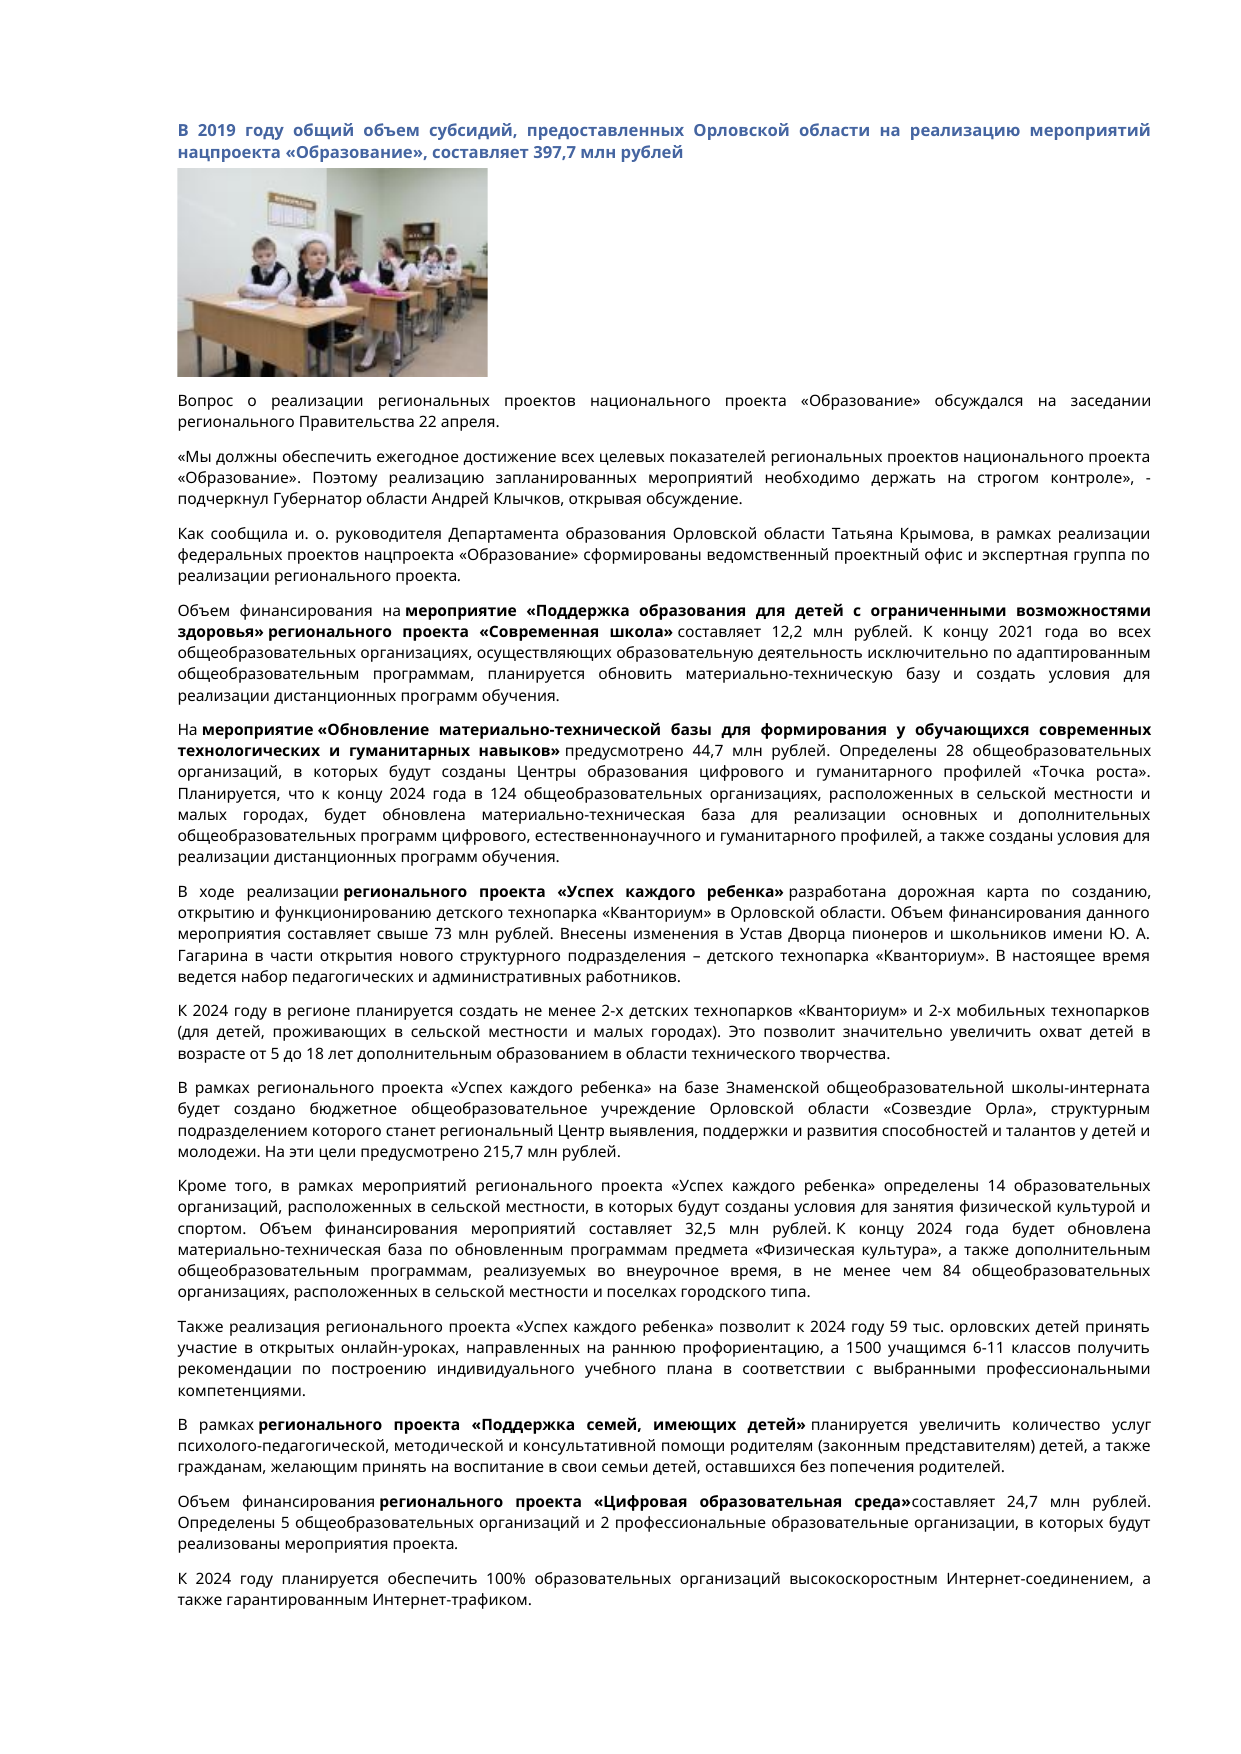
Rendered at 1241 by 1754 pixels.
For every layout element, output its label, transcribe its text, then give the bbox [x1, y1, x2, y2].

text В рамках регионального проекта «Успех каждого ребенка» на базе Знаменской общеобразовательной школы-интерната будет создано бюджетное общеобразовательное учреждение Орловской области «Созвездие Орла», структурным подразделением которого станет региональный Центр выявления, поддержки и развития способностей и талантов у детей и молодежи. На эти цели предусмотрено 215,7 млн рублей. [177, 1077, 1152, 1162]
text Как сообщила и. о. руководителя Департамента образования Орловской области Татьяна Крымова, в рамках реализации федеральных проектов нацпроекта «Образование» сформированы ведомственный проектный офис и экспертная группа по реализации регионального проекта. [177, 522, 1152, 586]
picture [177, 168, 488, 377]
text В 2019 году общий объем субсидий, предоставленных Орловской области на реализацию мероприятий нацпроекта «Образование», составляет 397,7 млн рублей [177, 118, 1152, 163]
text Кроме того, в рамках мероприятий регионального проекта «Успех каждого ребенка» определены 14 образовательных организаций, расположенных в сельской местности, в которых будут созданы условия для занятия физической культурой и спортом. Объем финансирования мероприятий составляет 32,5 млн рублей. К концу 2024 года будет обновлена материально-техническая база по обновленным программам предмета «Физическая культура», а также дополнительным общеобразовательным программам, реализуемых во внеурочное время, в не менее чем 84 общеобразовательных организациях, расположенных в сельской местности и поселках городского типа. [177, 1175, 1152, 1302]
text В ходе реализации регионального проекта «Успех каждого ребенка» разработана дорожная карта по созданию, открытию и функционированию детского технопарка «Кванториум» в Орловской области. Объем финансирования данного мероприятия составляет свыше 73 млн рублей. Внесены изменения в Устав Дворца пионеров и школьников имени Ю. А. Гагарина в части открытия нового структурного подразделения – детского технопарка «Кванториум». В настоящее время ведется набор педагогических и административных работников. [177, 881, 1152, 987]
text В рамках регионального проекта «Поддержка семей, имеющих детей» планируется увеличить количество услуг психолого-педагогической, методической и консультативной помощи родителям (законным представителям) детей, а также гражданам, желающим принять на воспитание в свои семьи детей, оставшихся без попечения родителей. [177, 1414, 1152, 1477]
text Вопрос о реализации региональных проектов национального проекта «Образование» обсуждался на заседании регионального Правительства 22 апреля. [177, 390, 1152, 432]
text К 2024 году планируется обеспечить 100% образовательных организаций высокоскоростным Интернет-соединением, а также гарантированным Интернет-трафиком. [177, 1567, 1152, 1610]
text К 2024 году в регионе планируется создать не менее 2-х детских технопарков «Кванториум» и 2-х мобильных технопарков (для детей, проживающих в сельской местности и малых городах). Это позволит значительно увеличить охват детей в возрасте от 5 до 18 лет дополнительным образованием в области технического творчества. [177, 1000, 1152, 1064]
text Объем финансирования регионального проекта «Цифровая образовательная среда»составляет 24,7 млн рублей. Определены 5 общеобразовательных организаций и 2 профессиональные образовательные организации, в которых будут реализованы мероприятия проекта. [177, 1491, 1152, 1554]
text Также реализация регионального проекта «Успех каждого ребенка» позволит к 2024 году 59 тыс. орловских детей принять участие в открытых онлайн-уроках, направленных на раннюю профориентацию, а 1500 учащимся 6-11 классов получить рекомендации по построению индивидуального учебного плана в соответствии с выбранными профессиональными компетенциями. [177, 1316, 1152, 1401]
text На мероприятие «Обновление материально-технической базы для формирования у обучающихся современных технологических и гуманитарных навыков» предусмотрено 44,7 млн рублей. Определены 28 общеобразовательных организаций, в которых будут созданы Центры образования цифрового и гуманитарного профилей «Точка роста». Планируется, что к концу 2024 года в 124 общеобразовательных организациях, расположенных в сельской местности и малых городах, будет обновлена материально-техническая база для реализации основных и дополнительных общеобразовательных программ цифрового, естественнонаучного и гуманитарного профилей, а также созданы условия для реализации дистанционных программ обучения. [177, 719, 1152, 867]
text «Мы должны обеспечить ежегодное достижение всех целевых показателей региональных проектов национального проекта «Образование». Поэтому реализацию запланированных мероприятий необходимо держать на строгом контроле», - подчеркнул Губернатор области Андрей Клычков, открывая обсуждение. [177, 446, 1152, 509]
text Объем финансирования на мероприятие «Поддержка образования для детей с ограниченными возможностями здоровья» регионального проекта «Современная школа» составляет 12,2 млн рублей. К концу 2021 года во всех общеобразовательных организациях, осуществляющих образовательную деятельность исключительно по адаптированным общеобразовательным программам, планируется обновить материально-техническую базу и создать условия для реализации дистанционных программ обучения. [177, 599, 1152, 706]
